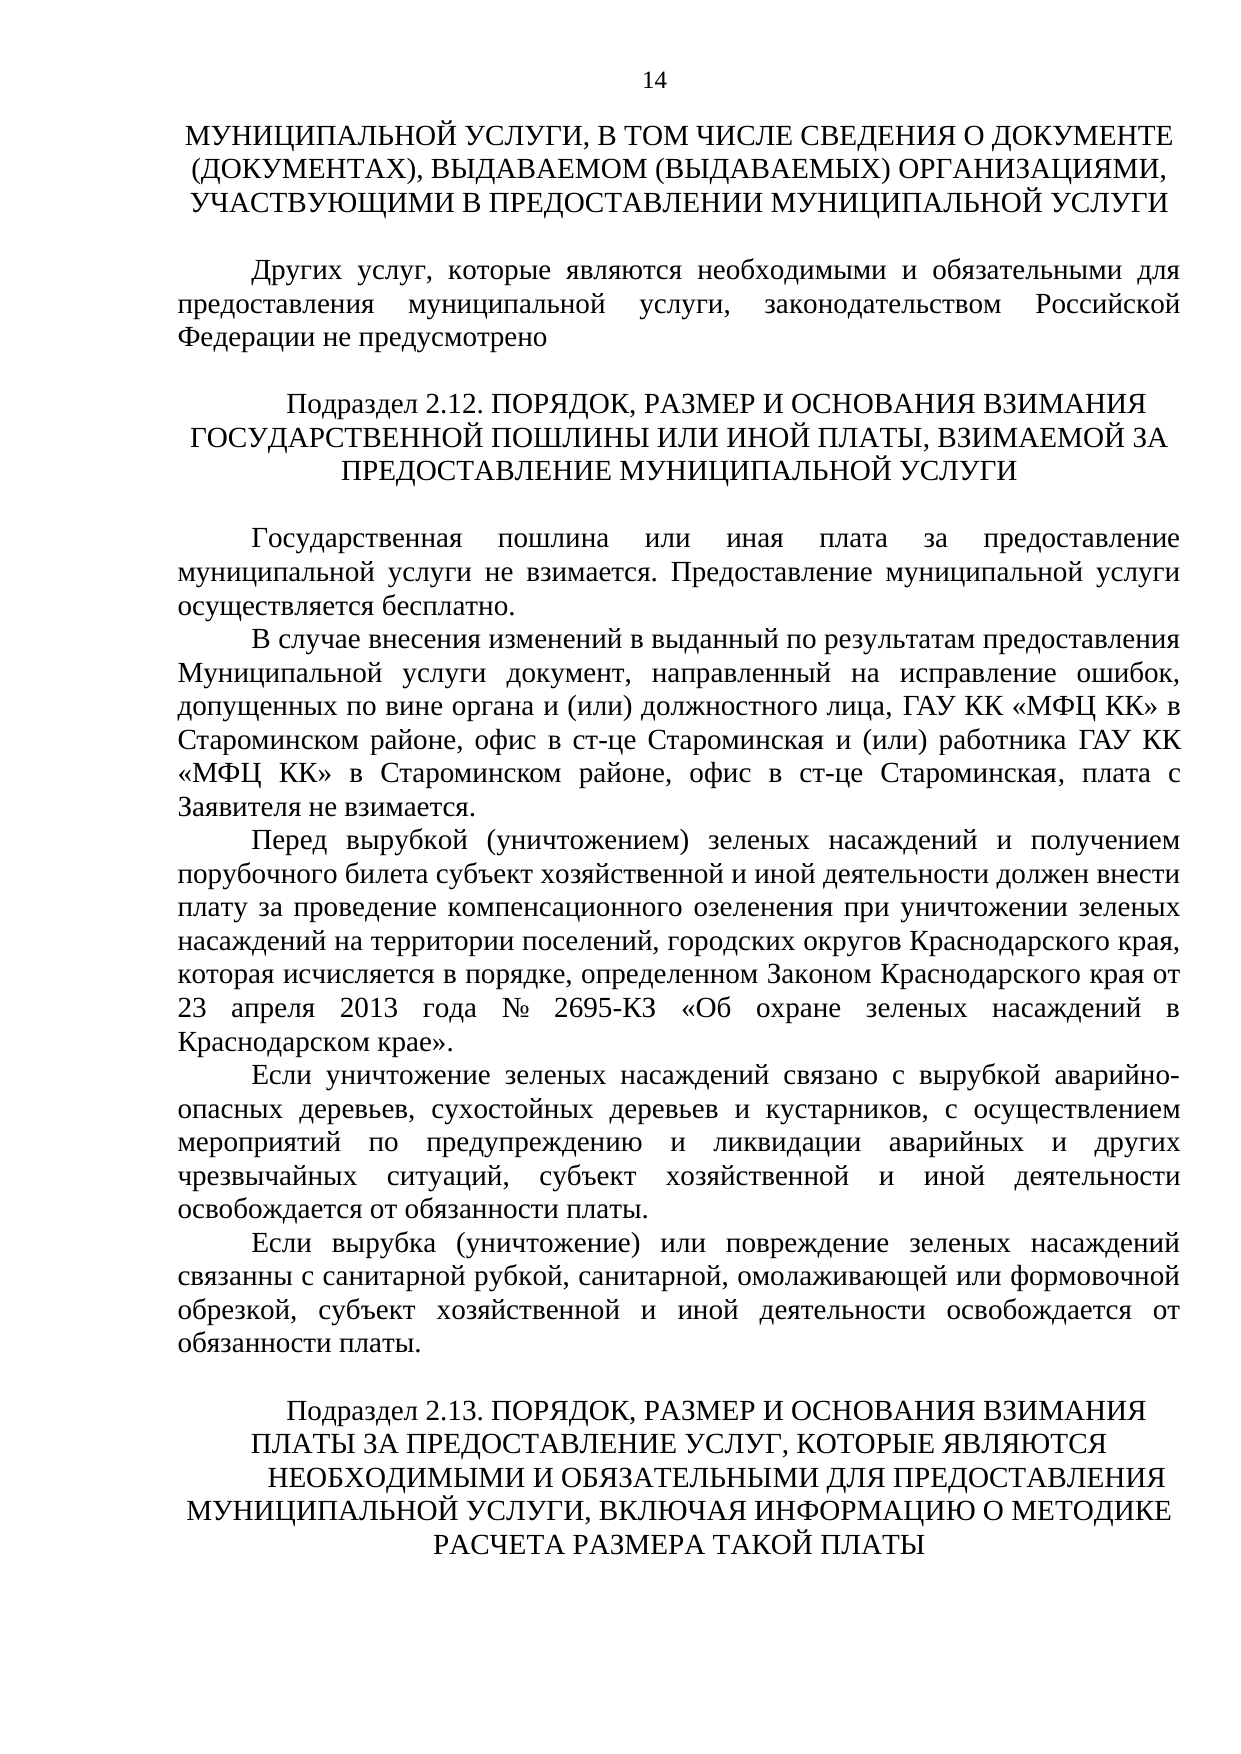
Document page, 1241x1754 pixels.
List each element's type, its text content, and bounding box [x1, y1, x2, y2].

text Перед вырубкой (уничтожением) зеленых насаждений и получением порубочного билета субъект хозяйственной и иной деятельности должен внести плату за проведение компенсационного озеленения при уничтожении зеленых насаждений на территории поселений, городских округов Краснодарского края, которая исчисляется в порядке, определенном Законом Краснодарского края от 23 апреля 2013 года № 2695-КЗ «Об охране зеленых насаждений в Краснодарском крае». [177, 822, 1181, 1057]
text Подраздел 2.12. ПОРЯДОК, РАЗМЕР И ОСНОВАНИЯ ВЗИМАНИЯ ГОСУДАРСТВЕННОЙ ПОШЛИНЫ ИЛИ ИНОЙ ПЛАТЫ, ВЗИМАЕМОЙ ЗА ПРЕДОСТАВЛЕНИЕ МУНИЦИПАЛЬНОЙ УСЛУГИ [177, 386, 1181, 487]
text Подраздел 2.13. ПОРЯДОК, РАЗМЕР И ОСНОВАНИЯ ВЗИМАНИЯ ПЛАТЫ ЗА ПРЕДОСТАВЛЕНИЕ УСЛУГ, КОТОРЫЕ ЯВЛЯЮТСЯ [177, 1393, 1181, 1460]
text Если уничтожение зеленых насаждений связано с вырубкой аварийно-опасных деревьев, сухостойных деревьев и кустарников, с осуществлением мероприятий по предупреждению и ликвидации аварийных и других чрезвычайных ситуаций, субъект хозяйственной и иной деятельности освобождается от обязанности платы. [177, 1057, 1181, 1225]
text Других услуг, которые являются необходимыми и обязательными для предоставления муниципальной услуги, законодательством Российской Федерации не предусмотрено [177, 252, 1181, 353]
text Государственная пошлина или иная плата за предоставление муниципальной услуги не взимается. Предоставление муниципальной услуги осуществляется бесплатно. [177, 521, 1181, 621]
text В случае внесения изменений в выданный по результатам предоставления Муниципальной услуги документ, направленный на исправление ошибок, допущенных по вине органа и (или) должностного лица, ГАУ КК «МФЦ КК» в Староминском районе, офис в ст-це Староминская и (или) работника ГАУ КК «МФЦ КК» в Староминском районе, офис в ст-це Староминская, плата с Заявителя не взимается. [177, 621, 1181, 822]
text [177, 118, 1181, 219]
text НЕОБХОДИМЫМИ И ОБЯЗАТЕЛЬНЫМИ ДЛЯ ПРЕДОСТАВЛЕНИЯ МУНИЦИПАЛЬНОЙ УСЛУГИ, ВКЛЮЧАЯ ИНФОРМАЦИЮ О МЕТОДИКЕ РАСЧЕТА РАЗМЕРА ТАКОЙ ПЛАТЫ [177, 1460, 1181, 1560]
text Если вырубка (уничтожение) или повреждение зеленых насаждений связанны с санитарной рубкой, санитарной, омолаживающей или формовочной обрезкой, субъект хозяйственной и иной деятельности освобождается от обязанности платы. [177, 1225, 1181, 1359]
